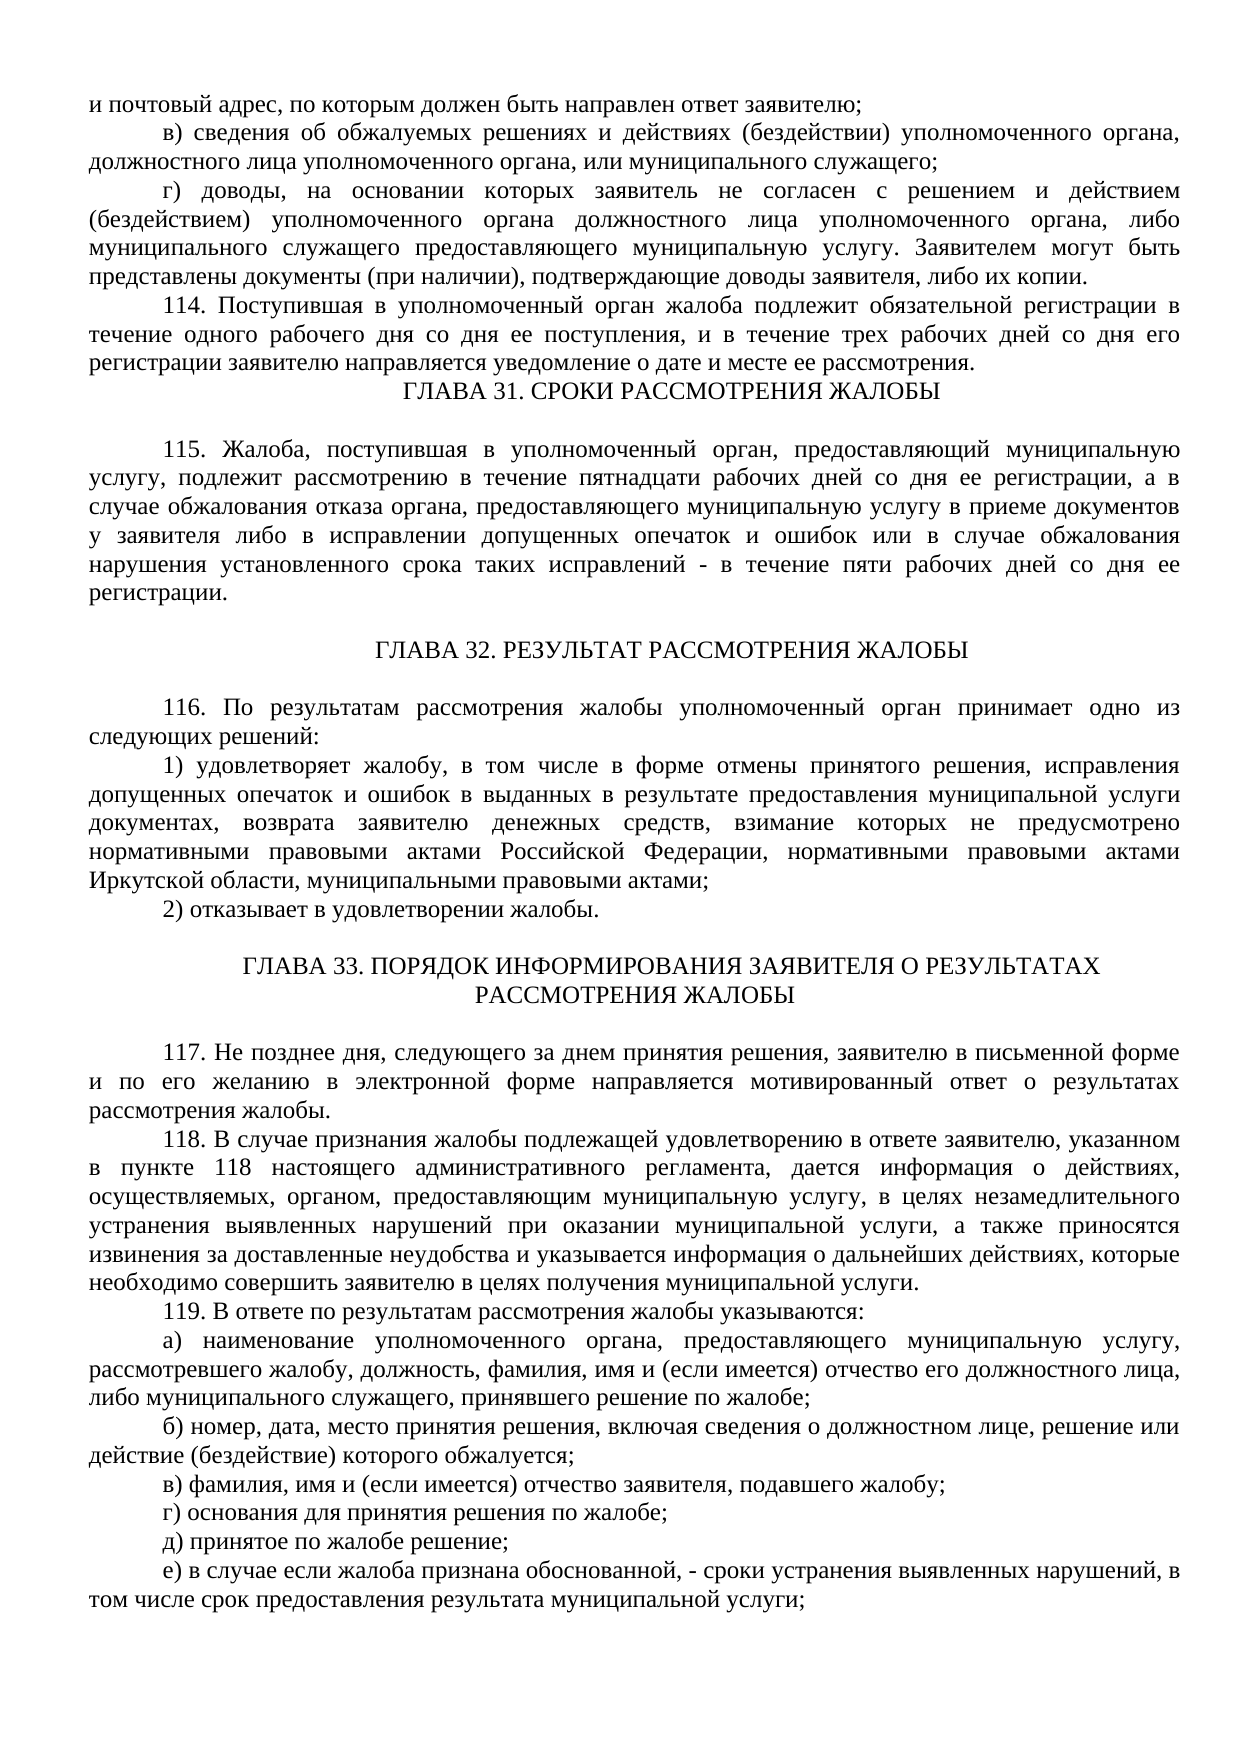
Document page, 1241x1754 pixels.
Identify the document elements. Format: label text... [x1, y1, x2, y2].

text 114. Поступившая в уполномоченный орган жалоба подлежит обязательной регистрации в течение одного рабочего дня со дня ее поступления, и в течение трех рабочих дней со дня его регистрации заявителю направляется уведомление о дате и месте ее рассмотрения. [89, 290, 1181, 376]
text ГЛАВА 32. РЕЗУЛЬТАТ РАССМОТРЕНИЯ ЖАЛОБЫ [89, 635, 1181, 664]
text а) наименование уполномоченного органа, предоставляющего муниципальную услугу, рассмотревшего жалобу, должность, фамилия, имя и (если имеется) отчество его должностного лица, либо муниципального служащего, принявшего решение по жалобе; [89, 1325, 1181, 1411]
text г) доводы, на основании которых заявитель не согласен с решением и действием (бездействием) уполномоченного органа должностного лица уполномоченного органа, либо муниципального служащего предоставляющего муниципальную услугу. Заявителем могут быть представлены документы (при наличии), подтверждающие доводы заявителя, либо их копии. [89, 175, 1181, 290]
text 116. По результатам рассмотрения жалобы уполномоченный орган принимает одно из следующих решений: [89, 692, 1181, 750]
text г) основания для принятия решения по жалобе; [89, 1497, 1181, 1526]
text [89, 89, 1181, 117]
text е) в случае если жалоба признана обоснованной, - сроки устранения выявленных нарушений, в том числе срок предоставления результата муниципальной услуги; [89, 1555, 1181, 1612]
text 119. В ответе по результатам рассмотрения жалобы указываются: [89, 1296, 1181, 1325]
text ГЛАВА 33. ПОРЯДОК ИНФОРМИРОВАНИЯ ЗАЯВИТЕЛЯ О РЕЗУЛЬТАТАХ РАССМОТРЕНИЯ ЖАЛОБЫ [89, 951, 1181, 1009]
text 115. Жалоба, поступившая в уполномоченный орган, предоставляющий муниципальную услугу, подлежит рассмотрению в течение пятнадцати рабочих дней со дня ее регистрации, а в случае обжалования отказа органа, предоставляющего муниципальную услугу в приеме документов у заявителя либо в исправлении допущенных опечаток и ошибок или в случае обжалования нарушения установленного срока таких исправлений - в течение пяти рабочих дней со дня ее регистрации. [89, 434, 1181, 606]
text 1) удовлетворяет жалобу, в том числе в форме отмены принятого решения, исправления допущенных опечаток и ошибок в выданных в результате предоставления муниципальной услуги документах, возврата заявителю денежных средств, взимание которых не предусмотрено нормативными правовыми актами Российской Федерации, нормативными правовыми актами Иркутской области, муниципальными правовыми актами; [89, 750, 1181, 894]
text в) сведения об обжалуемых решениях и действиях (бездействии) уполномоченного органа, должностного лица уполномоченного органа, или муниципального служащего; [89, 117, 1181, 175]
text д) принятое по жалобе решение; [89, 1526, 1181, 1555]
text ГЛАВА 31. СРОКИ РАССМОТРЕНИЯ ЖАЛОБЫ [89, 376, 1181, 405]
text 117. Не позднее дня, следующего за днем принятия решения, заявителю в письменной форме и по его желанию в электронной форме направляется мотивированный ответ о результатах рассмотрения жалобы. [89, 1037, 1181, 1124]
text 118. В случае признания жалобы подлежащей удовлетворению в ответе заявителю, указанном в пункте 118 настоящего административного регламента, дается информация о действиях, осуществляемых, органом, предоставляющим муниципальную услугу, в целях незамедлительного устранения выявленных нарушений при оказании муниципальной услуги, а также приносятся извинения за доставленные неудобства и указывается информация о дальнейших действиях, которые необходимо совершить заявителю в целях получения муниципальной услуги. [89, 1124, 1181, 1296]
text в) фамилия, имя и (если имеется) отчество заявителя, подавшего жалобу; [89, 1469, 1181, 1497]
text 2) отказывает в удовлетворении жалобы. [89, 894, 1181, 922]
text б) номер, дата, место принятия решения, включая сведения о должностном лице, решение или действие (бездействие) которого обжалуется; [89, 1411, 1181, 1469]
